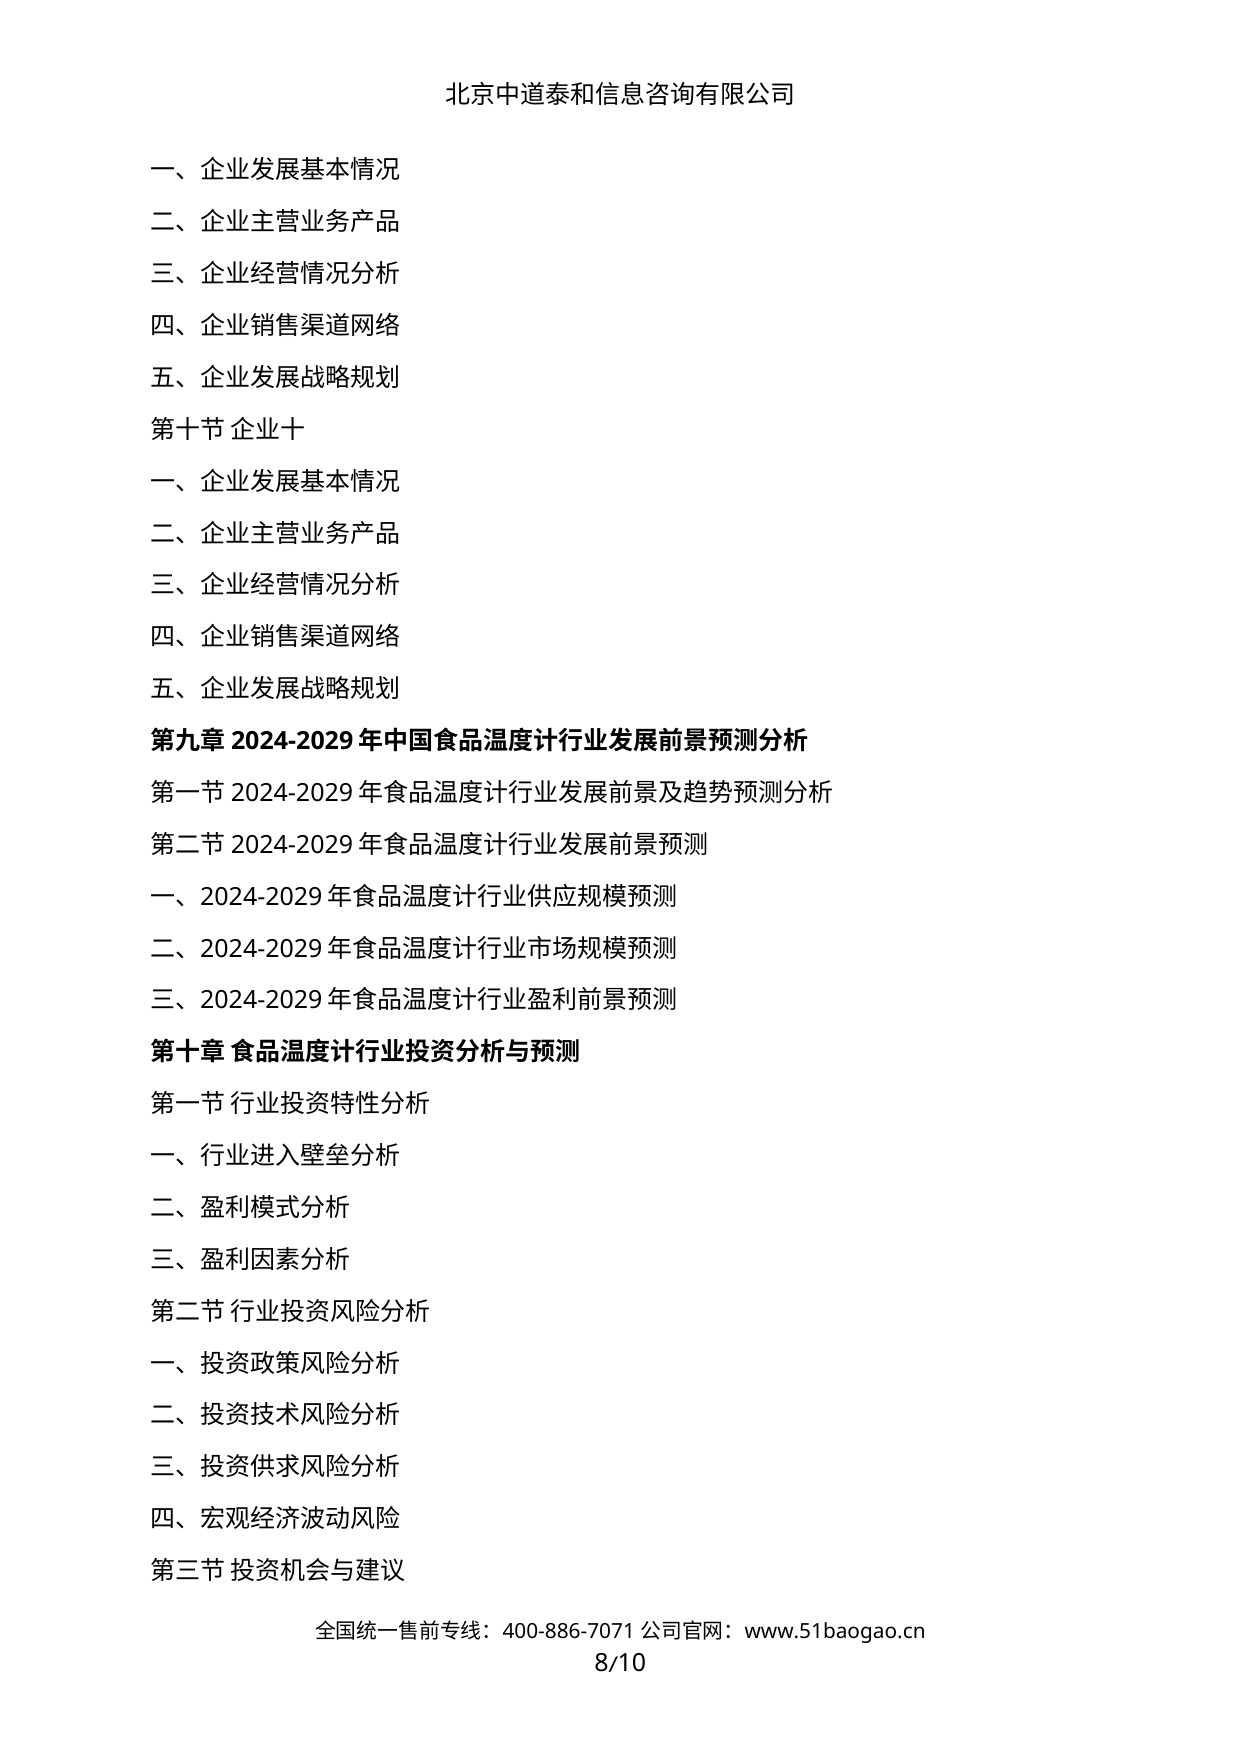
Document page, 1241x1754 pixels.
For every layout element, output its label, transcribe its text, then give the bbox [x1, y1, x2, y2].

text 四、企业销售渠道网络 [150, 617, 1090, 653]
text 第一节 2024-2029年食品温度计行业发展前景及趋势预测分析 [150, 772, 1090, 809]
text 四、企业销售渠道网络 [150, 306, 1090, 342]
text 第二节 2024-2029年食品温度计行业发展前景预测 [150, 824, 1090, 861]
text 二、企业主营业务产品 [150, 202, 1090, 238]
text 二、盈利模式分析 [150, 1187, 1090, 1224]
text 第十章 食品温度计行业投资分析与预测 [150, 1032, 1090, 1068]
text 五、企业发展战略规划 [150, 357, 1090, 394]
text 第三节 投资机会与建议 [150, 1551, 1090, 1587]
text 一、投资政策风险分析 [150, 1343, 1090, 1379]
text 第一节 行业投资特性分析 [150, 1084, 1090, 1120]
text 一、企业发展基本情况 [150, 461, 1090, 497]
text 三、企业经营情况分析 [150, 565, 1090, 601]
text 一、行业进入壁垒分析 [150, 1136, 1090, 1172]
text 三、2024-2029年食品温度计行业盈利前景预测 [150, 980, 1090, 1016]
text 四、宏观经济波动风险 [150, 1499, 1090, 1535]
text 第九章 2024-2029年中国食品温度计行业发展前景预测分析 [150, 721, 1090, 757]
text 二、2024-2029年食品温度计行业市场规模预测 [150, 928, 1090, 964]
text 第二节 行业投资风险分析 [150, 1291, 1090, 1327]
text 二、投资技术风险分析 [150, 1395, 1090, 1431]
text 一、2024-2029年食品温度计行业供应规模预测 [150, 876, 1090, 912]
text 三、企业经营情况分析 [150, 254, 1090, 290]
text 一、企业发展基本情况 [150, 150, 1090, 186]
text 第十节 企业十 [150, 409, 1090, 446]
text 二、企业主营业务产品 [150, 513, 1090, 549]
text 三、盈利因素分析 [150, 1239, 1090, 1276]
text 五、企业发展战略规划 [150, 669, 1090, 705]
text 三、投资供求风险分析 [150, 1447, 1090, 1483]
